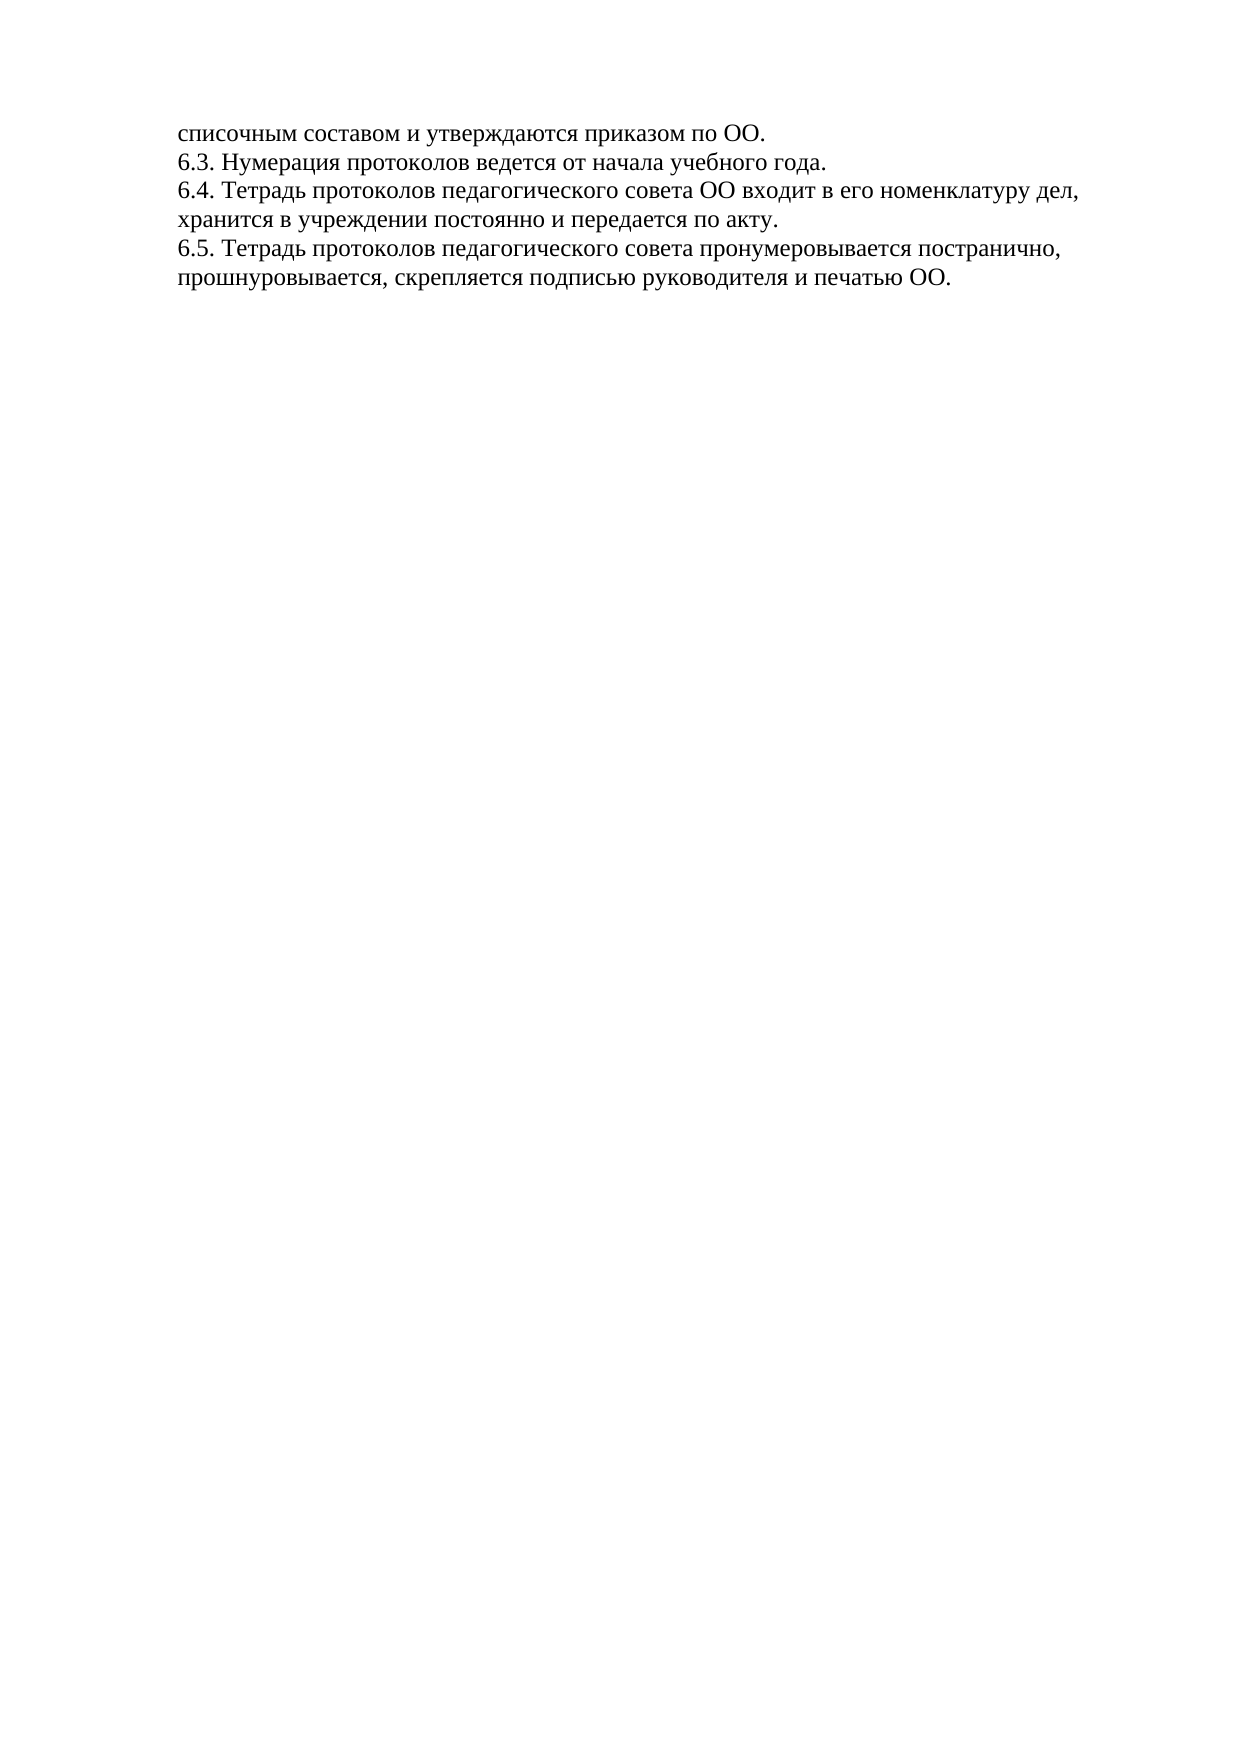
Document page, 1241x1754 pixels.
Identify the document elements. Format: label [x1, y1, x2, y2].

text [177, 118, 1152, 291]
